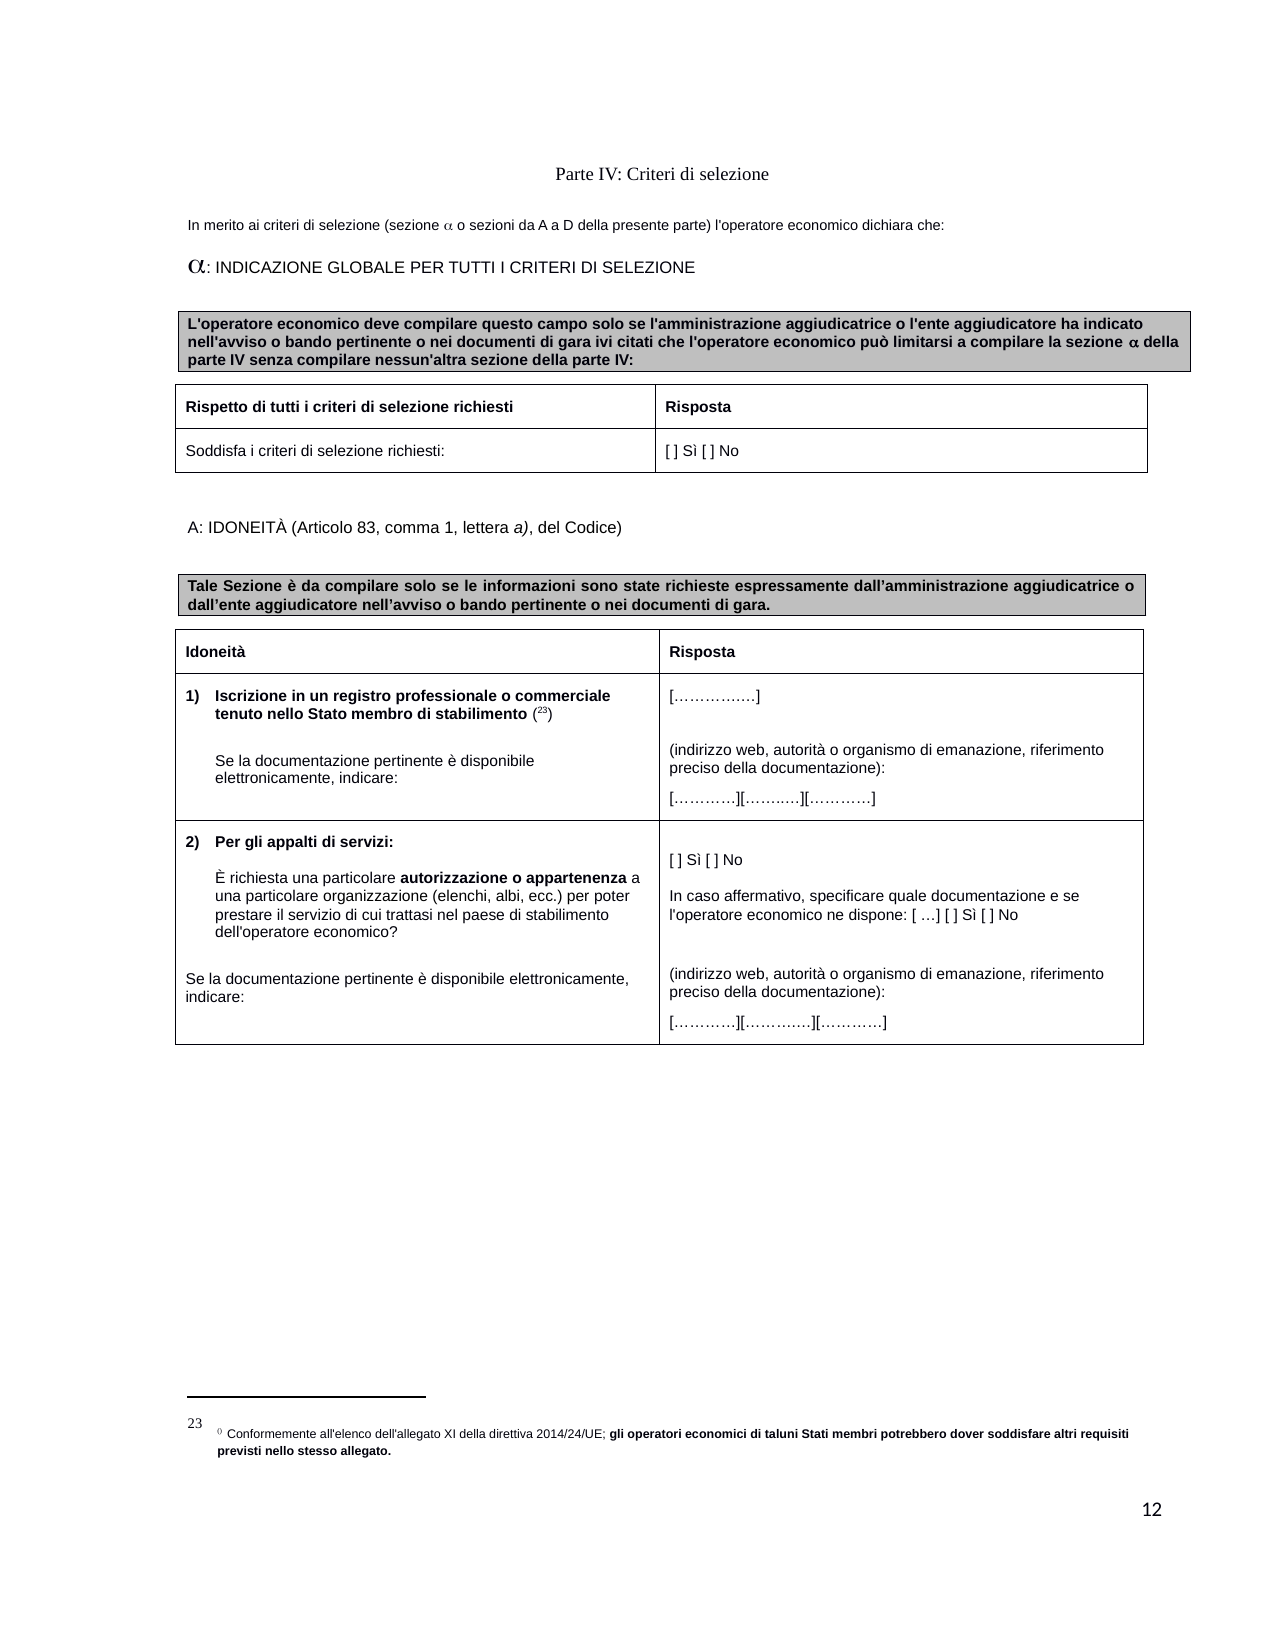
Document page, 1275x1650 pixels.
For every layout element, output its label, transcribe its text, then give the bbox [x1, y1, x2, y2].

table_cell [………….…] (indirizzo web, autorità o organismo di emanazione, riferimento preciso della documentazione): […………][……..…][…………] [660, 674, 1143, 819]
table_cell Soddisfa i criteri di selezione richiesti: [176, 429, 655, 472]
title A: Idoneità (Articolo 83, comma 1, lettera a), del Codice) [187, 517, 1137, 537]
text Parte IV: Criteri di selezione [187, 162, 1137, 184]
table_cell [ ] Sì [ ] No In caso affermativo, specificare quale documentazione e se l'operatore economico ne dispone: [ …] [ ] Sì [ ] No (indirizzo web, autorità o organismo di emanazione, riferimento preciso della documentazione): […………][……….…][…………] [660, 821, 1143, 1043]
table_header Rispetto di tutti i criteri di selezione richiesti [176, 385, 655, 428]
table_cell [ ] Sì [ ] No [656, 429, 1147, 472]
table_cell Iscrizione in un registro professionale o commerciale tenuto nello Stato membro di stabilimento () Se la documentazione pertinente è disponibile elettronicamente, indicare: [176, 674, 659, 819]
text L'operatore economico deve compilare questo campo solo se l'amministrazione aggiudicatrice o l'ente aggiudicatore ha indicato nell'avviso o bando pertinente o nei documenti di gara ivi citati che l'operatore economico può limitarsi a compilare la sezione  della parte IV senza compilare nessun'altra sezione della parte IV: [179, 312, 1190, 371]
table_header Idoneità [176, 630, 659, 673]
table_cell Per gli appalti di servizi: È richiesta una particolare autorizzazione o appartenenza a una particolare organizzazione (elenchi, albi, ecc.) per poter prestare il servizio di cui trattasi nel paese di stabilimento dell'operatore economico? Se la documentazione pertinente è disponibile elettronicamente, indicare: [176, 821, 659, 1043]
text In merito ai criteri di selezione (sezione  o sezioni da A a D della presente parte) l'operatore economico dichiara che: [187, 217, 1137, 234]
table_header Risposta [660, 630, 1143, 673]
table_header Risposta [656, 385, 1147, 428]
title : Indicazione globale per tutti i criteri di selezione [187, 253, 1137, 279]
text Tale Sezione è da compilare solo se le informazioni sono state richieste espressamente dall’amministrazione aggiudicatrice o dall’ente aggiudicatore nell’avviso o bando pertinente o nei documenti di gara. [179, 575, 1145, 615]
